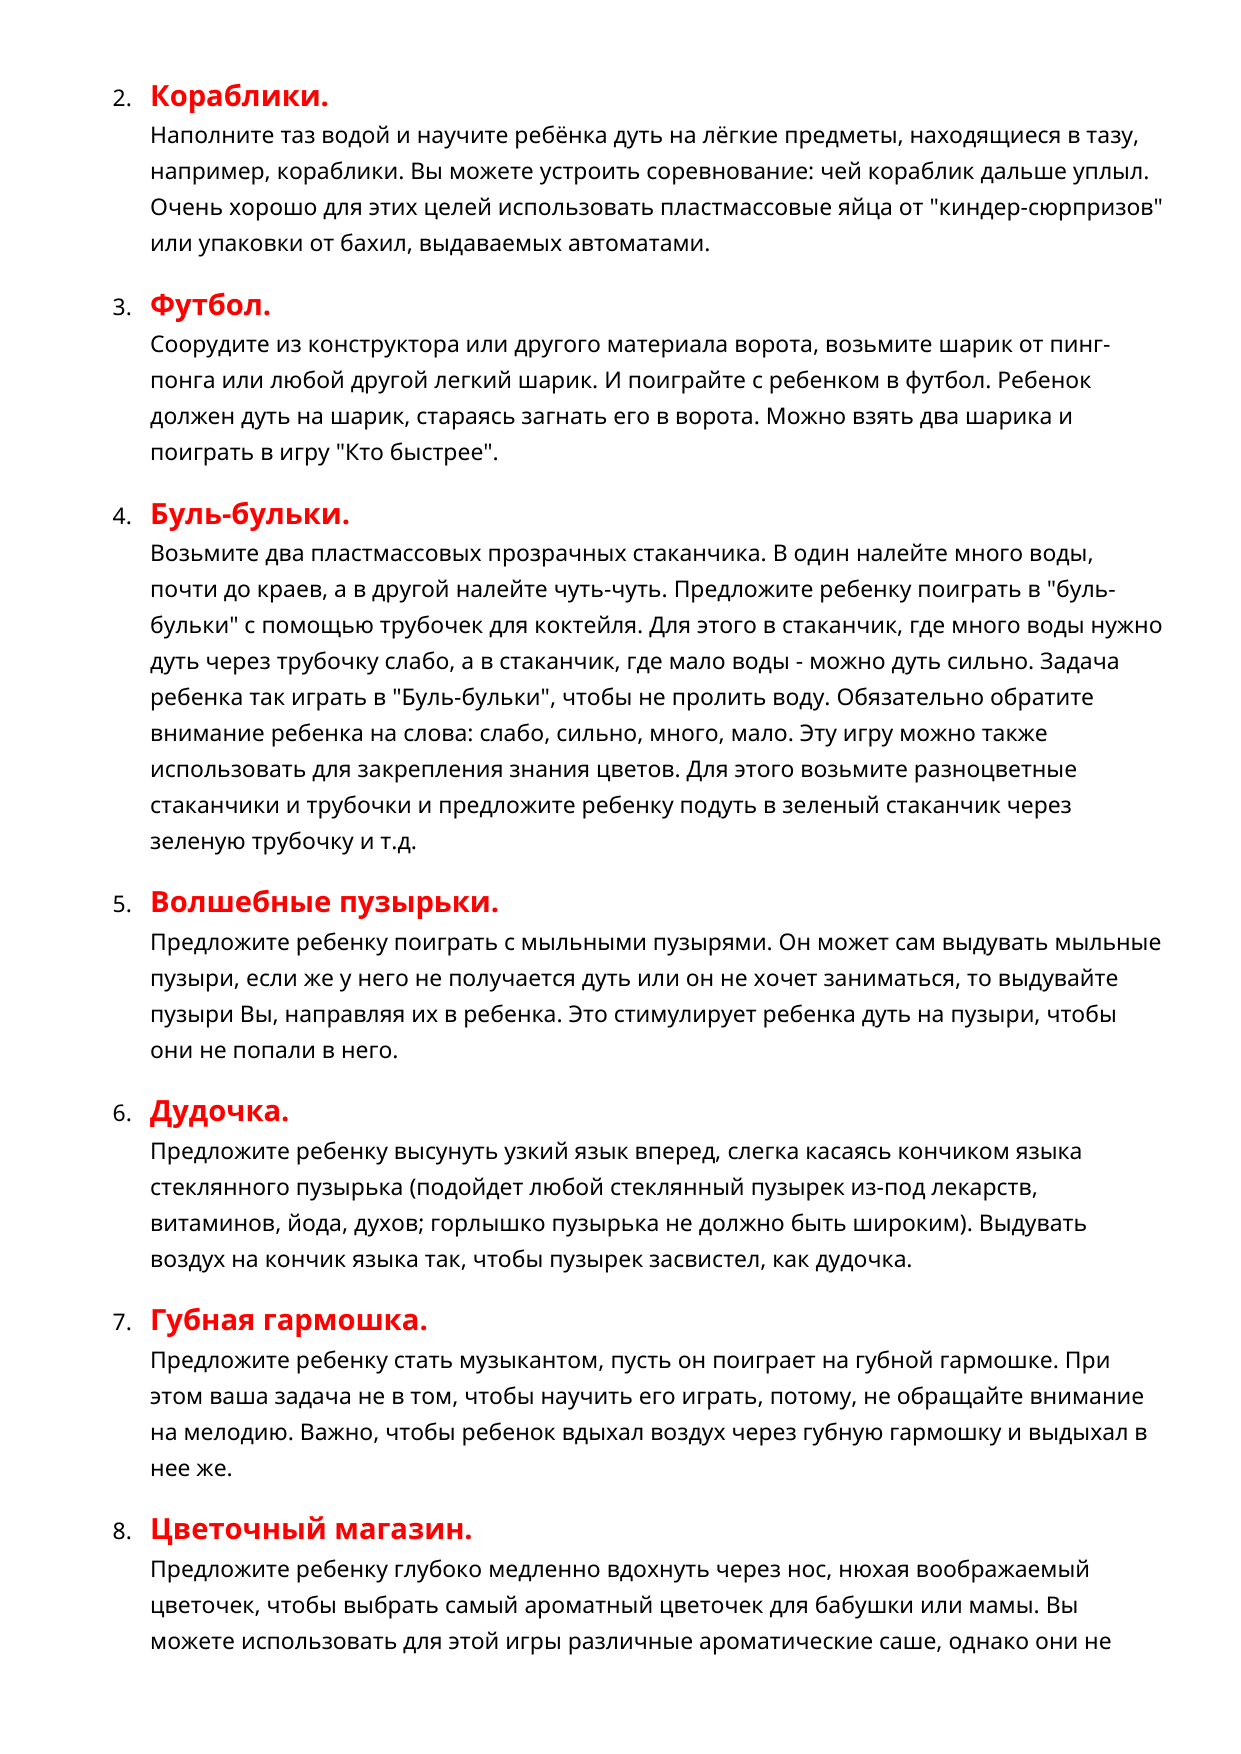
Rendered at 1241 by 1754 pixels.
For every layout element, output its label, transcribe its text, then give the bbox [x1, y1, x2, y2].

list Дудочка. Предложите ребенку высунуть узкий язык вперед, слегка касаясь кончиком языка стеклянного пузырька (подойдет любой стеклянный пузырек из-под лекарств, витаминов, йода, духов; горлышко пузырька не должно быть широким). Выдувать воздух на кончик языка так, чтобы пузырек засвистел, как дудочка. [112, 1091, 1165, 1274]
list Губная гармошка. Предложите ребенку стать музыкантом, пусть он поиграет на губной гармошке. При этом ваша задача не в том, чтобы научить его играть, потому, не обращайте внимание на мелодию. Важно, чтобы ребенок вдыхал воздух через губную гармошку и выдыхал в нее же. [112, 1299, 1165, 1483]
list Кораблики. Наполните таз водой и научите ребёнка дуть на лёгкие предметы, находящиеся в тазу, например, кораблики. Вы можете устроить соревнование: чей кораблик дальше уплыл. Очень хорошо для этих целей использовать пластмассовые яйца от "киндер-сюрпризов" или упаковки от бахил, выдаваемых автоматами. [112, 75, 1165, 258]
list Футбол. Соорудите из конструктора или другого материала ворота, возьмите шарик от пинг-понга или любой другой легкий шарик. И поиграйте с ребенком в футбол. Ребенок должен дуть на шарик, стараясь загнать его в ворота. Можно взять два шарика и поиграть в игру "Кто быстрее". [112, 284, 1165, 467]
list Волшебные пузырьки. Предложите ребенку поиграть с мыльными пузырями. Он может сам выдувать мыльные пузыри, если же у него не получается дуть или он не хочет заниматься, то выдувайте пузыри Вы, направляя их в ребенка. Это стимулирует ребенка дуть на пузыри, чтобы они не попали в него. [112, 882, 1165, 1065]
list Буль-бульки. Возьмите два пластмассовых прозрачных стаканчика. В один налейте много воды, почти до краев, а в другой налейте чуть-чуть. Предложите ребенку поиграть в "буль-бульки" с помощью трубочек для коктейля. Для этого в стаканчик, где много воды нужно дуть через трубочку слабо, а в стаканчик, где мало воды - можно дуть сильно. Задача ребенка так играть в "Буль-бульки", чтобы не пролить воду. Обязательно обратите внимание ребенка на слова: слабо, сильно, много, мало. Эту игру можно также использовать для закрепления знания цветов. Для этого возьмите разноцветные стаканчики и трубочки и предложите ребенку подуть в зеленый стаканчик через зеленую трубочку и т.д. [112, 493, 1165, 856]
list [112, 1508, 1165, 1656]
